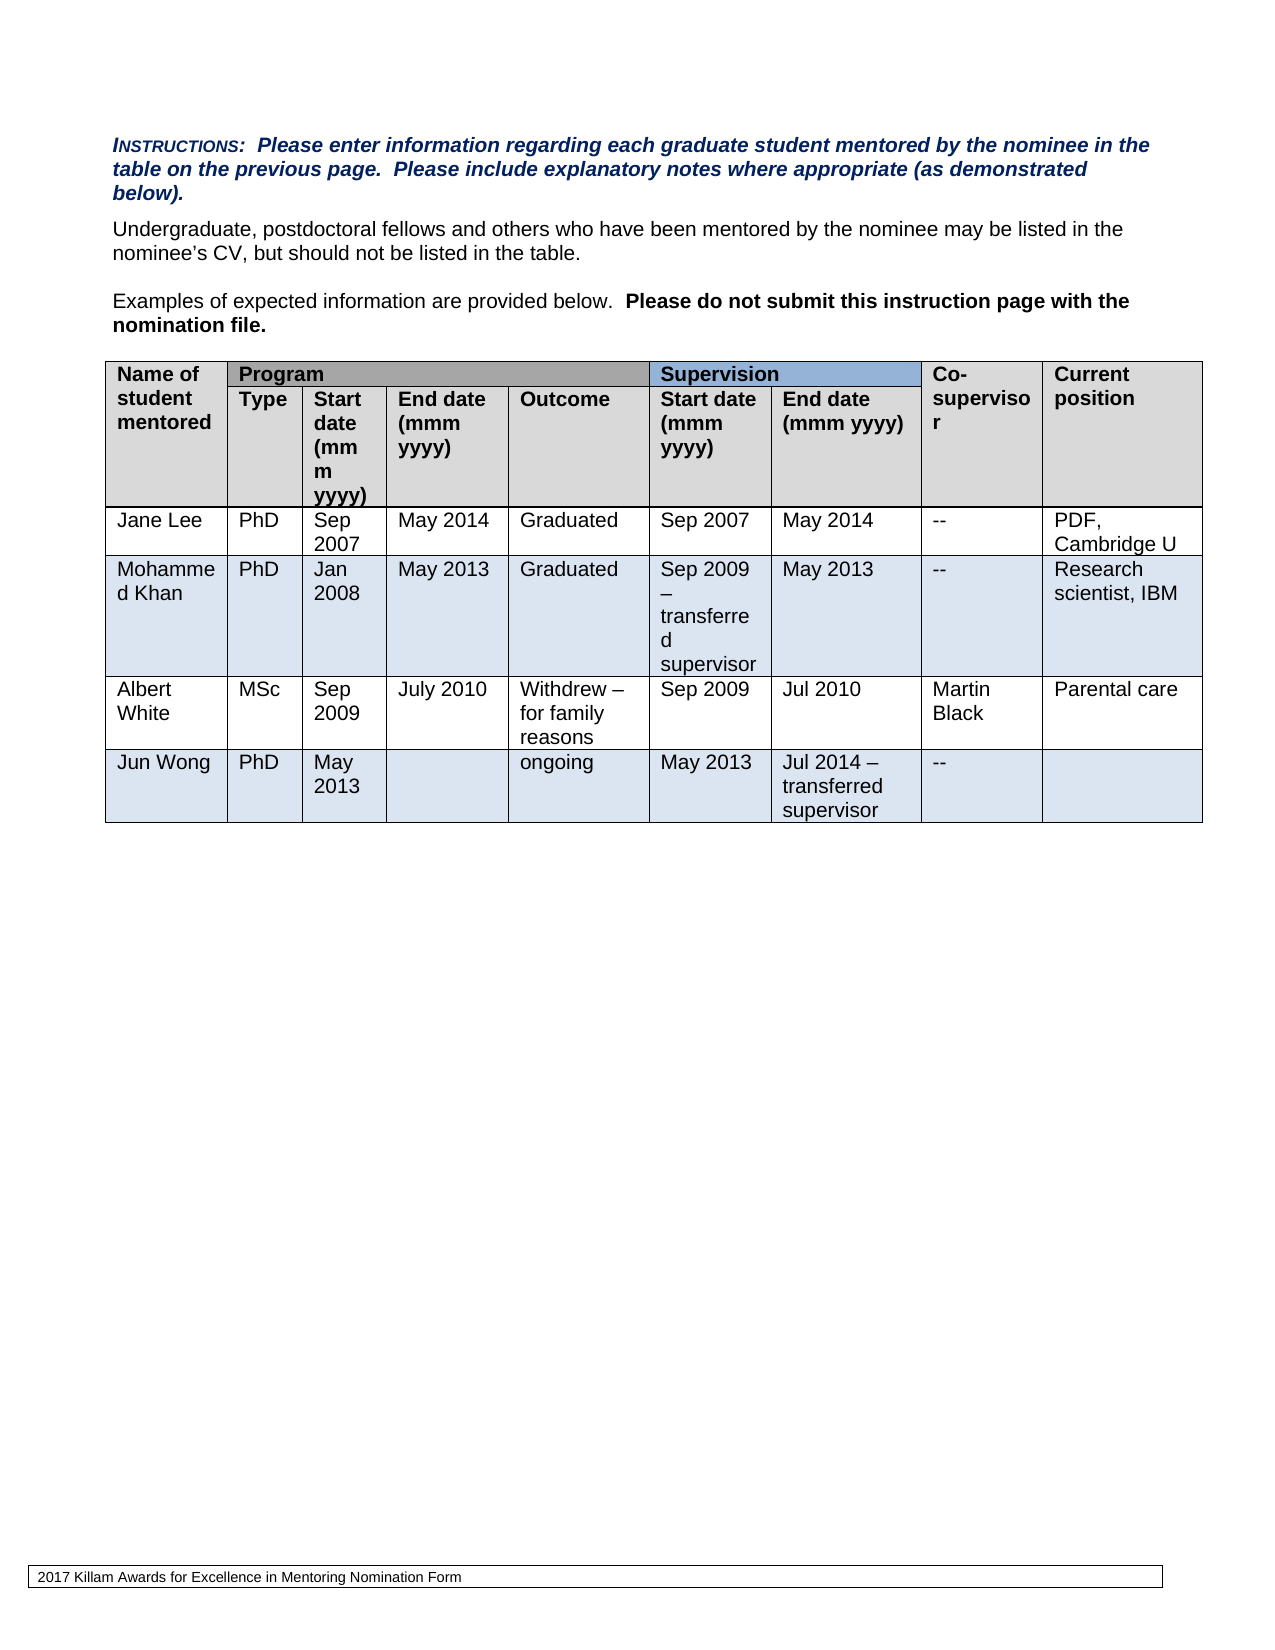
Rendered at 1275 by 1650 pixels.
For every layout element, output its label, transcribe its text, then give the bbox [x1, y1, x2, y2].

table_cell Martin Black [922, 677, 1042, 749]
table_cell Start date (mmm yyyy) [650, 387, 771, 506]
table_header Supervision [650, 362, 921, 386]
table_header Name of student mentored [106, 362, 227, 506]
table_cell -- [922, 556, 1042, 676]
table_cell ongoing [509, 750, 649, 822]
table_cell Jan 2008 [303, 556, 386, 676]
table_cell Graduated [509, 556, 649, 676]
table_cell Parental care [1043, 677, 1202, 749]
table_cell May 2014 [387, 508, 508, 555]
table_cell May 2013 [387, 556, 508, 676]
table_cell End date (mmm yyyy) [387, 387, 508, 506]
table_cell May 2013 [650, 750, 771, 822]
text Undergraduate, postdoctoral fellows and others who have been mentored by the nominee may be listed in the nominee’s CV, but should not be listed in the table. [112, 217, 1162, 265]
table_cell July 2010 [387, 677, 508, 749]
table_cell Outcome [509, 387, 649, 506]
table_cell -- [922, 508, 1042, 555]
table_header Program [228, 362, 649, 386]
table_header Co-supervisor [922, 362, 1042, 506]
table_cell Sep 2009 – transferred supervisor [650, 556, 771, 676]
table_cell Jul 2010 [772, 677, 921, 749]
table_cell May 2014 [772, 508, 921, 555]
table_cell PhD [228, 556, 302, 676]
table_cell May 2013 [772, 556, 921, 676]
table_cell Jul 2014 – transferred supervisor [772, 750, 921, 822]
table_cell Sep 2007 [303, 508, 386, 555]
table_cell Type [228, 387, 302, 506]
table_cell Start date (mmm yyyy) [303, 387, 386, 506]
table_cell [387, 750, 508, 822]
table_cell Albert White [106, 677, 227, 749]
table_cell Research scientist, IBM [1043, 556, 1202, 676]
table_cell -- [922, 750, 1042, 822]
table_cell End date (mmm yyyy) [772, 387, 921, 506]
table_cell Mohammed Khan [106, 556, 227, 676]
table_cell Sep 2009 [650, 677, 771, 749]
table_cell PhD [228, 750, 302, 822]
table_header Current position [1043, 362, 1202, 506]
table_cell MSc [228, 677, 302, 749]
table_cell PhD [228, 508, 302, 555]
table_cell Withdrew – for family reasons [509, 677, 649, 749]
table_cell Sep 2007 [650, 508, 771, 555]
table_cell [1043, 750, 1202, 822]
table_cell Jun Wong [106, 750, 227, 822]
table_cell May 2013 [303, 750, 386, 822]
table_cell Jane Lee [106, 508, 227, 555]
table_cell Graduated [509, 508, 649, 555]
table_cell PDF, Cambridge U [1043, 508, 1202, 555]
table_cell Sep 2009 [303, 677, 386, 749]
text Examples of expected information are provided below. Please do not submit this instruction page with the nomination file. [112, 289, 1162, 337]
subtitle Instructions: Please enter information regarding each graduate student mentored by the nominee in the table on the previous page. Please include explanatory notes where appropriate (as demonstrated below). [112, 132, 1162, 204]
